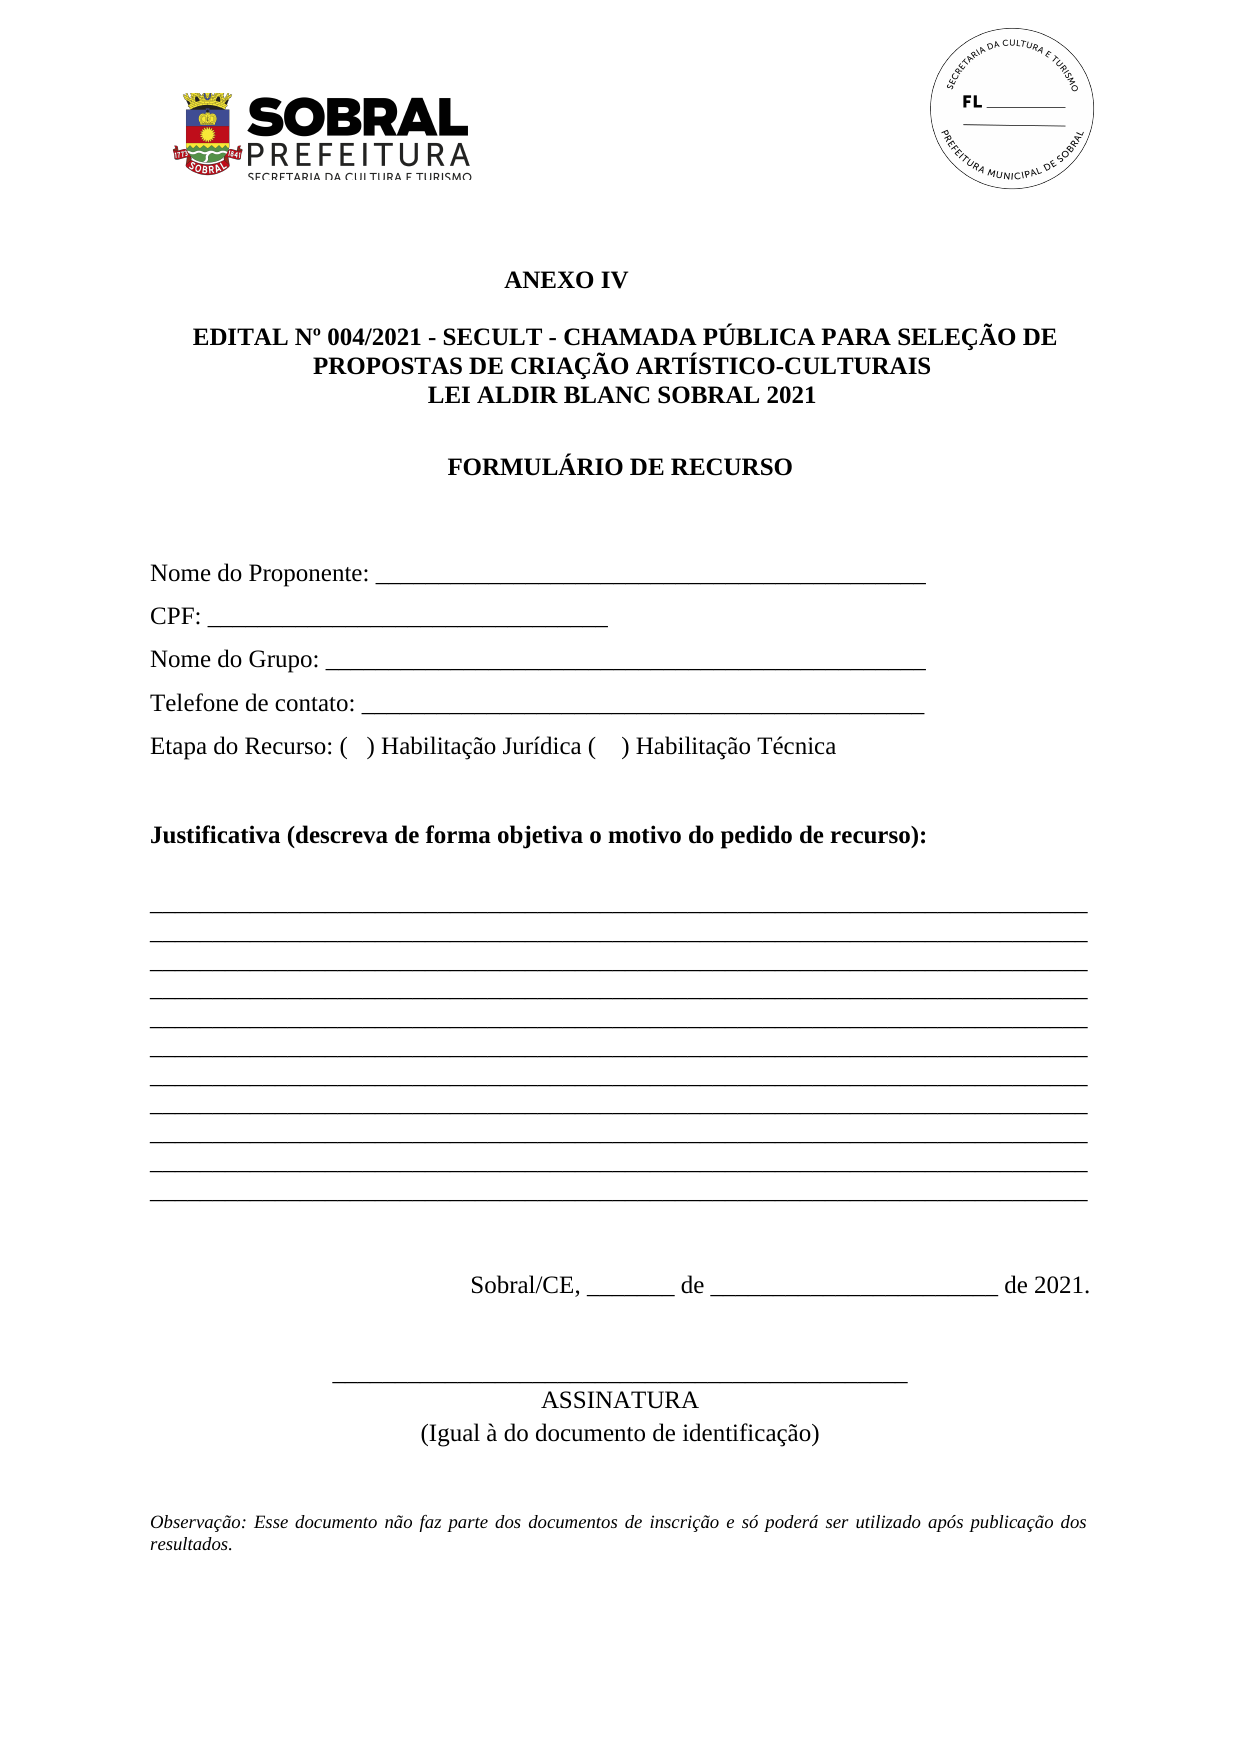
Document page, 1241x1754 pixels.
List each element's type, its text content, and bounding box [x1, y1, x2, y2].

picture [920, 18, 1104, 199]
text FORMULÁRIO DE RECURSO [150, 452, 1090, 481]
text _________________________________________________________________________________________________________________________________________________________________________________________________________________________________________________________________________________________________________________________________________________________________________________________________________________________________________________________________________________________________________________________________________________________________________________________________________________________________________________________________________________________________________________________________________________________________________________________________________________________________________________________ [150, 887, 1090, 1203]
text ______________________________________________ [150, 1357, 1090, 1385]
text (Igual à do documento de identificação) [150, 1418, 1090, 1446]
text Observação: Esse documento não faz parte dos documentos de inscrição e só poderá ser utilizado após publicação dos resultados. [150, 1511, 1090, 1554]
text EDITAL Nº 004/2021 - SECULT - CHAMADA PÚBLICA PARA SELEÇÃO DE PROPOSTAS DE CRIAÇÃO ARTÍSTICO-CULTURAIS [150, 322, 1094, 380]
text ANEXO IV [150, 265, 982, 294]
text Nome do Proponente: ____________________________________________ [150, 558, 982, 587]
picture [168, 93, 479, 180]
text Etapa do Recurso: ( ) Habilitação Jurídica ( ) Habilitação Técnica [150, 731, 982, 759]
text Justificativa (descreva de forma objetiva o motivo do pedido de recurso): [150, 821, 1090, 849]
text LEI ALDIR BLANC SOBRAL 2021 [150, 380, 1094, 409]
text CPF: ________________________________ [150, 601, 982, 630]
text Nome do Grupo: ________________________________________________ [150, 644, 982, 673]
text ASSINATURA [150, 1385, 1090, 1414]
text Sobral/CE, _______ de _______________________ de 2021. [150, 1270, 1090, 1299]
text Telefone de contato: _____________________________________________ [150, 688, 982, 716]
